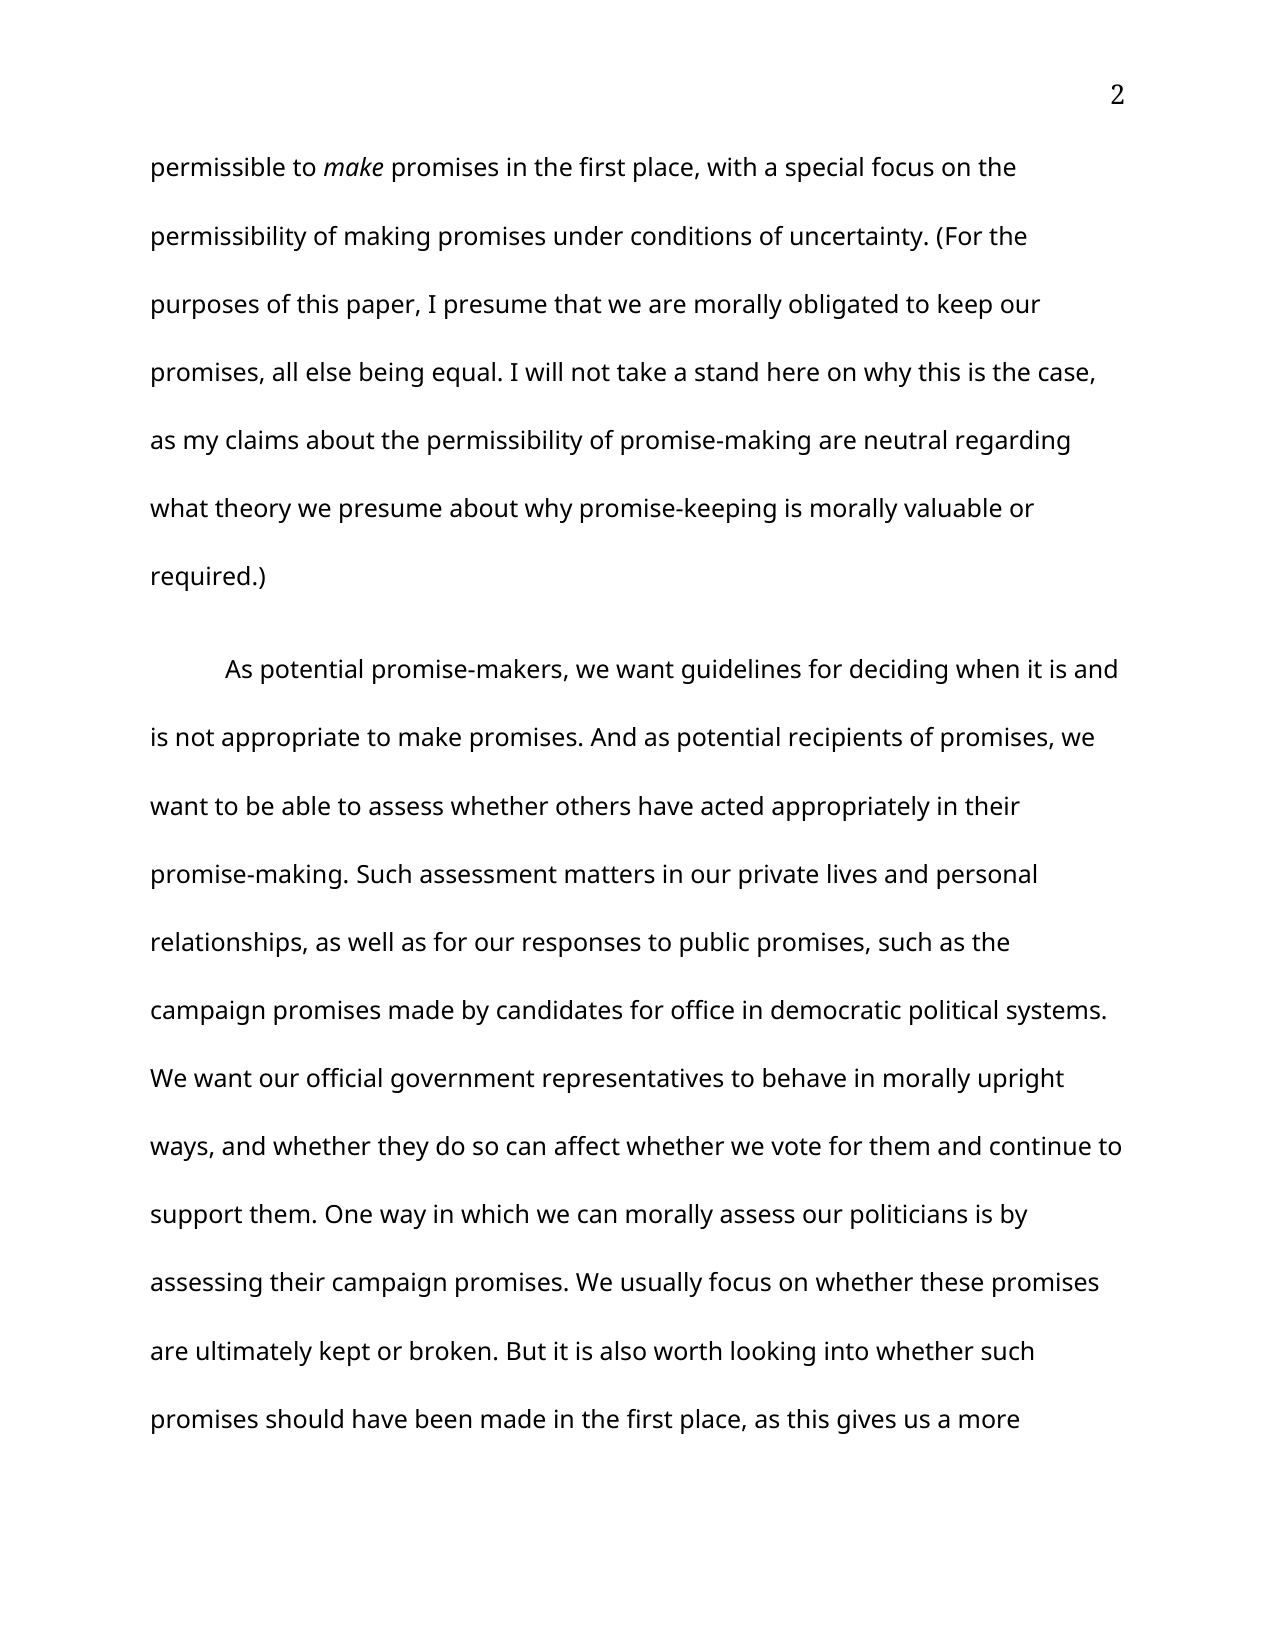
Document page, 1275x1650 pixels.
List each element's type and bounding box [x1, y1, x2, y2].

text [150, 652, 1125, 1435]
text [150, 150, 1125, 593]
